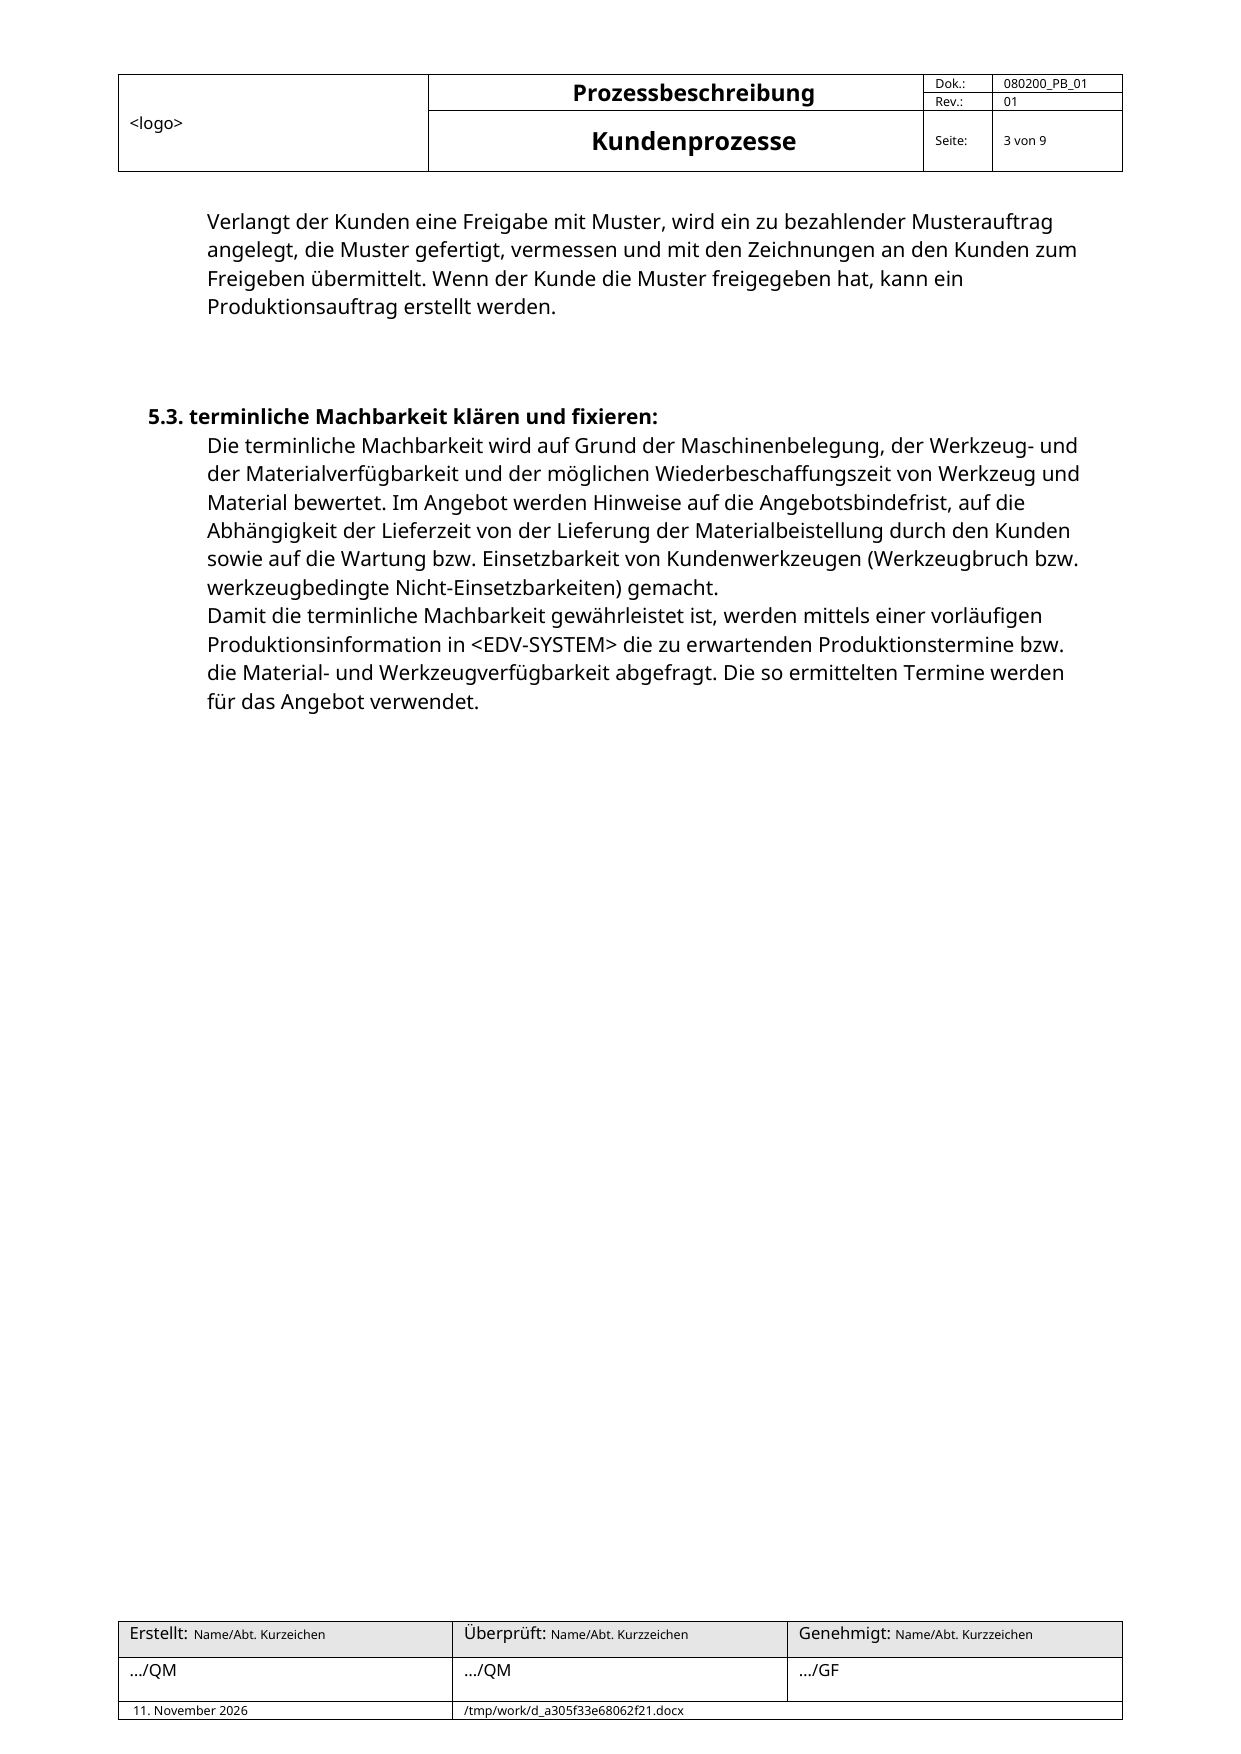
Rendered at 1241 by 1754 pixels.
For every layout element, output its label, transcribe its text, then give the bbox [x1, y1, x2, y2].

text Verlangt der Kunden eine Freigabe mit Muster, wird ein zu bezahlender Musterauftrag angelegt, die Muster gefertigt, vermessen und mit den Zeichnungen an den Kunden zum Freigeben übermittelt. Wenn der Kunde die Muster freigegeben hat, kann ein Produktionsauftrag erstellt werden. [207, 207, 1092, 321]
subtitle terminliche Machbarkeit klären und fixieren: [148, 402, 1092, 431]
text Die terminliche Machbarkeit wird auf Grund der Maschinenbelegung, der Werkzeug- und der Materialverfügbarkeit und der möglichen Wiederbeschaffungszeit von Werkzeug und Material bewertet. Im Angebot werden Hinweise auf die Angebotsbindefrist, auf die Abhängigkeit der Lieferzeit von der Lieferung der Materialbeistellung durch den Kunden sowie auf die Wartung bzw. Einsetzbarkeit von Kundenwerkzeugen (Werkzeugbruch bzw. werkzeugbedingte Nicht-Einsetzbarkeiten) gemacht. Damit die terminliche Machbarkeit gewährleistet ist, werden mittels einer vorläufigen Produktionsinformation in <EDV-SYSTEM> die zu erwartenden Produktionstermine bzw. die Material- und Werkzeugverfügbarkeit abgefragt. Die so ermittelten Termine werden für das Angebot verwendet. [207, 431, 1092, 715]
